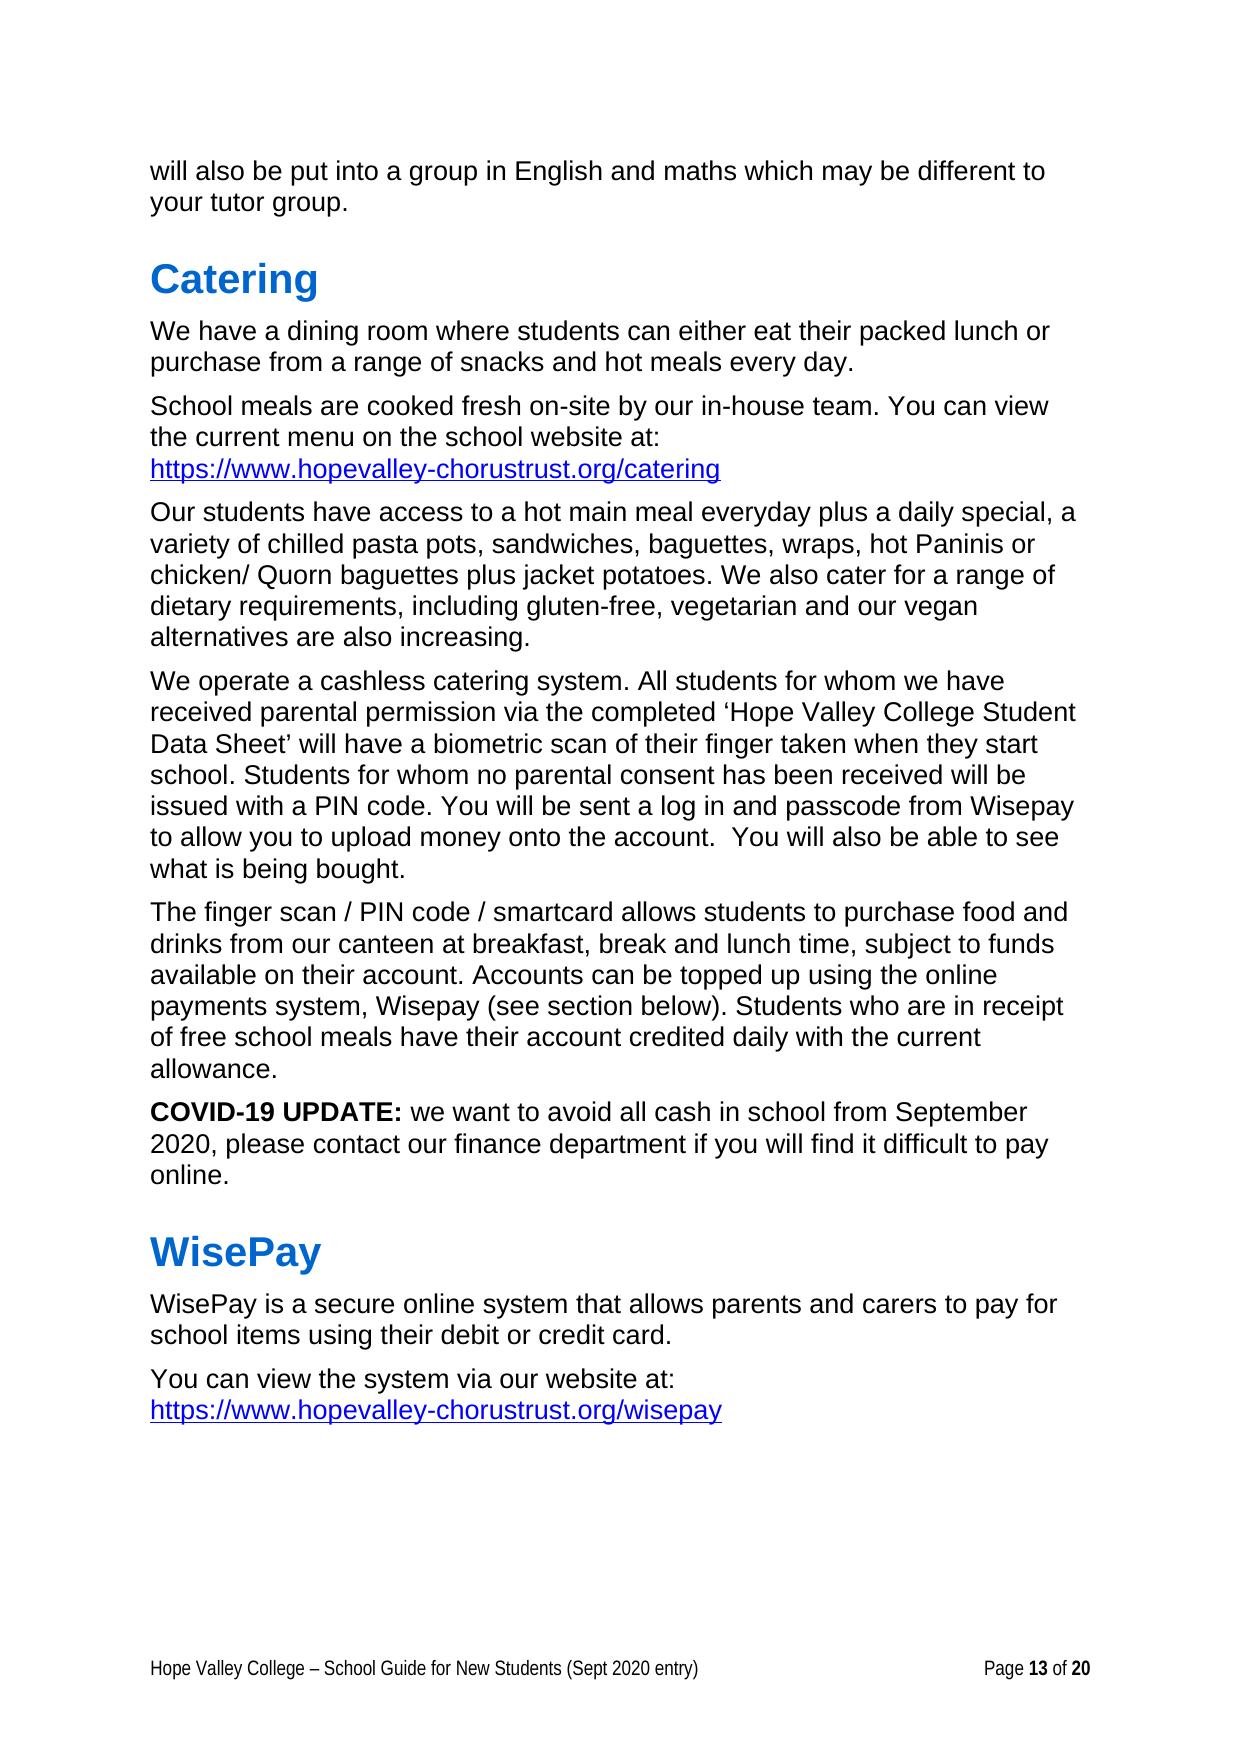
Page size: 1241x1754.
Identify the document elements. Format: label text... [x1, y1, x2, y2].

text WisePay is a secure online system that allows parents and carers to pay for school items using their debit or credit card. [150, 1288, 1090, 1351]
text COVID-19 UPDATE: we want to avoid all cash in school from September 2020, please contact our finance department if you will find it difficult to pay online. [150, 1096, 1090, 1190]
subtitle Catering [150, 255, 1090, 303]
text We operate a cashless catering system. All students for whom we have received parental permission via the completed ‘Hope Valley College Student Data Sheet’ will have a biometric scan of their finger taken when they start school. Students for whom no parental consent has been received will be issued with a PIN code. You will be sent a log in and passcode from Wisepay to allow you to upload money onto the account. You will also be able to see what is being bought. [150, 665, 1090, 884]
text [150, 155, 1090, 217]
subtitle WisePay [150, 1228, 1090, 1276]
text Our students have access to a hot main meal everyday plus a daily special, a variety of chilled pasta pots, sandwiches, baguettes, wraps, hot Paninis or chicken/ Quorn baguettes plus jacket potatoes. We also cater for a range of dietary requirements, including gluten-free, vegetarian and our vegan alternatives are also increasing. [150, 496, 1090, 653]
text You can view the system via our website at: https://www.hopevalley-chorustrust.org/wisepay [150, 1363, 1090, 1426]
text School meals are cooked fresh on-site by our in-house team. You can view the current menu on the school website at: https://www.hopevalley-chorustrust.org/catering [150, 390, 1090, 484]
text We have a dining room where students can either eat their packed lunch or purchase from a range of snacks and hot meals every day. [150, 315, 1090, 378]
text The finger scan / PIN code / smartcard allows students to purchase food and drinks from our canteen at breakfast, break and lunch time, subject to funds available on their account. Accounts can be topped up using the online payments system, Wisepay (see section below). Students who are in receipt of free school meals have their account credited daily with the current allowance. [150, 896, 1090, 1084]
